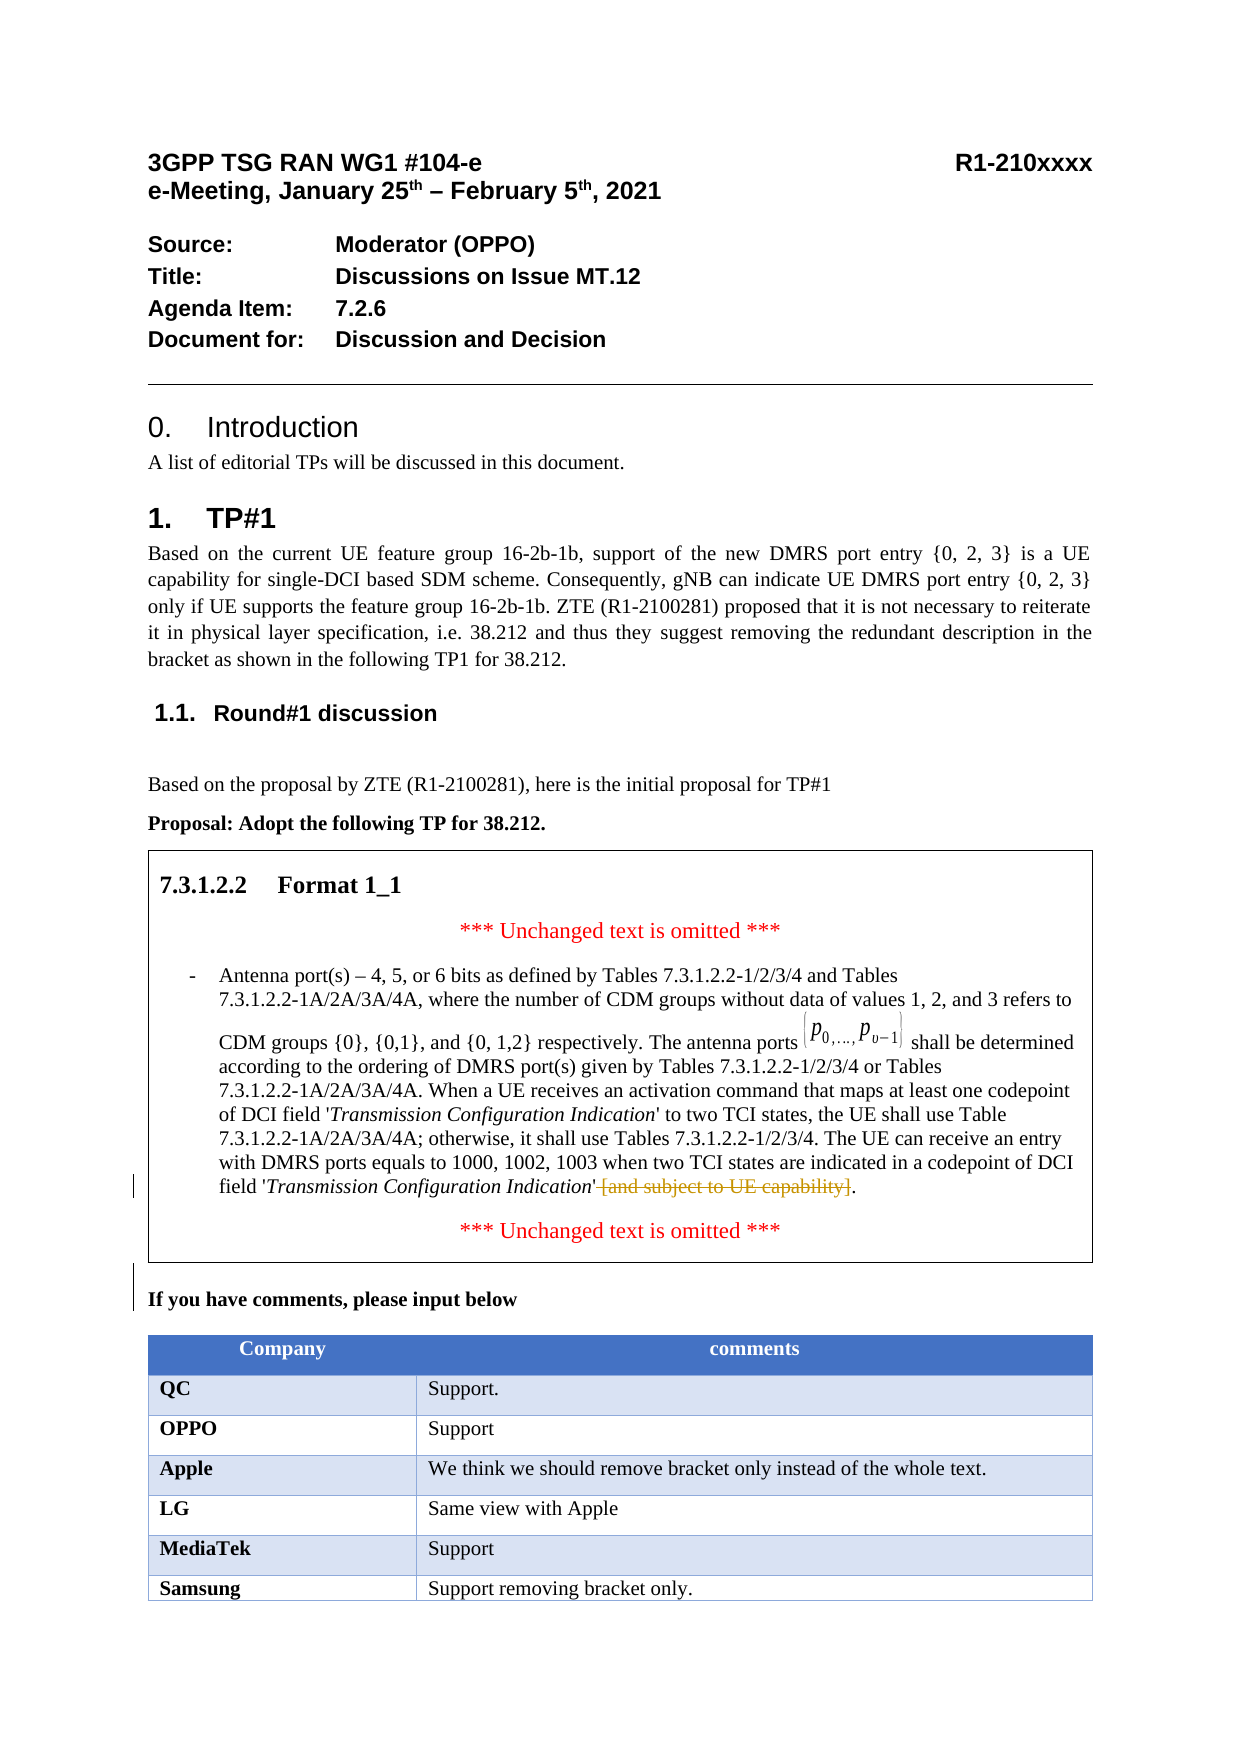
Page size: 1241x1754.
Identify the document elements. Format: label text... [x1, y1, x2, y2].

table_cell Support [417, 1536, 1092, 1575]
table_cell Support [417, 1416, 1092, 1455]
table_cell QC [149, 1376, 416, 1415]
text Document for: Discussion and Decision [148, 326, 1093, 352]
table_header Company [149, 1336, 416, 1375]
table_cell LG [149, 1496, 416, 1535]
text A list of editorial TPs will be discussed in this document. [148, 450, 1093, 474]
table_cell Apple [149, 1456, 416, 1495]
text Proposal: Adopt the following TP for 38.212. [148, 811, 1093, 835]
table_header comments [417, 1336, 1092, 1375]
table_cell MediaTek [149, 1536, 416, 1575]
text Based on the proposal by ZTE (R1-2100281), here is the initial proposal for TP#1 [148, 772, 1093, 796]
table_cell We think we should remove bracket only instead of the whole text. [417, 1456, 1092, 1495]
text e-Meeting, January 25th – February 5th, 2021 [148, 176, 1093, 205]
text 3GPP TSG RAN WG1 #104-e R1-210xxxx [148, 148, 1093, 176]
table_cell Same view with Apple [417, 1496, 1092, 1535]
text Title: Discussions on Issue MT.12 [148, 263, 1093, 289]
table_cell OPPO [149, 1416, 416, 1455]
subtitle Round#1 discussion [154, 698, 1093, 727]
table_cell Samsung [149, 1576, 416, 1600]
text If you have comments, please input below [148, 1287, 1093, 1311]
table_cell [417, 1576, 1092, 1600]
table_header 7.3.1.2.2 Format 1_1 *** Unchanged text is omitted *** - Antenna port(s) – 4, 5, or 6 bits as defined by Tables 7.3.1.2.2-1/2/3/4 and Tables 7.3.1.2.2-1A/2A/3A/4A, where the number of CDM groups without data of values 1, 2, and 3 refers to CDM groups {0}, {0,1}, and {0, 1,2} respectively. The antenna ports shall be determined according to the ordering of DMRS port(s) given by Tables 7.3.1.2.2-1/2/3/4 or Tables 7.3.1.2.2-1A/2A/3A/4A. When a UE receives an activation command that maps at least one codepoint of DCI field 'Transmission Configuration Indication' to two TCI states, the UE shall use Table 7.3.1.2.2-1A/2A/3A/4A; otherwise, it shall use Tables 7.3.1.2.2-1/2/3/4. The UE can receive an entry with DMRS ports equals to 1000, 1002, 1003 when two TCI states are indicated in a codepoint of DCI field 'Transmission Configuration Indication'. *** Unchanged text is omitted *** [149, 851, 1092, 1262]
text TP#1 [148, 501, 1093, 535]
table_cell Support. [417, 1376, 1092, 1415]
text Source: Moderator (OPPO) [148, 231, 1093, 258]
text Agenda Item: 7.2.6 [148, 294, 1093, 321]
text Based on the current UE feature group 16-2b-1b, support of the new DMRS port entry {0, 2, 3} is a UE capability for single-DCI based SDM scheme. Consequently, gNB can indicate UE DMRS port entry {0, 2, 3} only if UE supports the feature group 16-2b-1b. ZTE (R1-2100281) proposed that it is not necessary to reiterate it in physical layer specification, i.e. 38.212 and thus they suggest removing the redundant description in the bracket as shown in the following TP1 for 38.212. [148, 541, 1093, 671]
subtitle Introduction [148, 410, 1093, 443]
